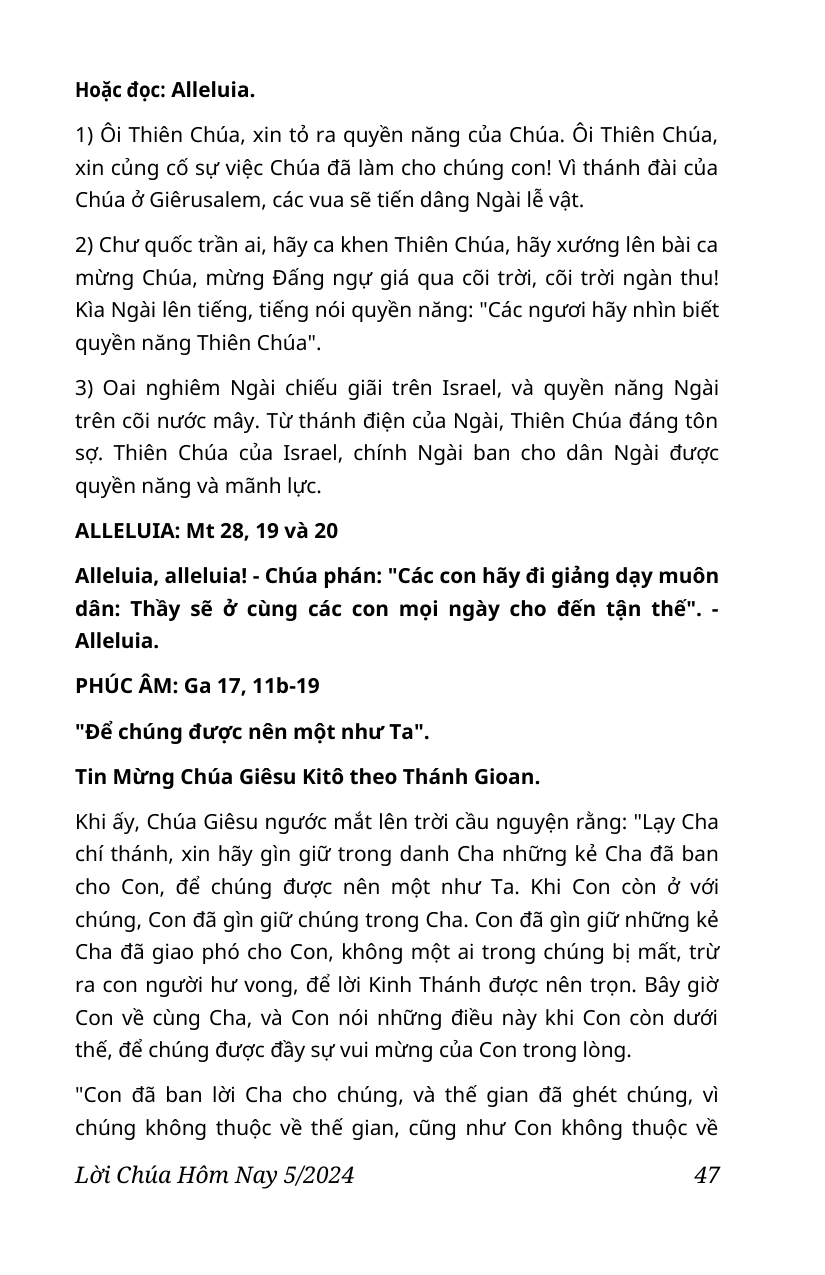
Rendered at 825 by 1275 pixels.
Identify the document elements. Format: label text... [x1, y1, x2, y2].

text 1) Ôi Thiên Chúa, xin tỏ ra quyền năng của Chúa. Ôi Thiên Chúa, xin củng cố sự việc Chúa đã làm cho chúng con! Vì thánh đài của Chúa ở Giêrusalem, các vua sẽ tiến dâng Ngài lễ vật. [75, 120, 720, 214]
text ALLELUIA: Mt 28, 19 và 20 [75, 516, 720, 545]
text "Để chúng được nên một như Ta". [75, 717, 720, 745]
text Hoặc đọc: Alleluia. [75, 75, 720, 103]
text Tin Mừng Chúa Giêsu Kitô theo Thánh Gioan. [75, 762, 720, 790]
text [75, 1080, 720, 1141]
text 2) Chư quốc trần ai, hãy ca khen Thiên Chúa, hãy xướng lên bài ca mừng Chúa, mừng Đấng ngự giá qua cõi trời, cõi trời ngàn thu! Kìa Ngài lên tiếng, tiếng nói quyền năng: "Các ngươi hãy nhìn biết quyền năng Thiên Chúa". [75, 230, 720, 357]
text Khi ấy, Chúa Giêsu ngước mắt lên trời cầu nguyện rằng: "Lạy Cha chí thánh, xin hãy gìn giữ trong danh Cha những kẻ Cha đã ban cho Con, để chúng được nên một như Ta. Khi Con còn ở với chúng, Con đã gìn giữ chúng trong Cha. Con đã gìn giữ những kẻ Cha đã giao phó cho Con, không một ai trong chúng bị mất, trừ ra con người hư vong, để lời Kinh Thánh được nên trọn. Bây giờ Con về cùng Cha, và Con nói những điều này khi Con còn dưới thế, để chúng được đầy sự vui mừng của Con trong lòng. [75, 807, 720, 1064]
text PHÚC ÂM: Ga 17, 11b-19 [75, 672, 720, 700]
text 3) Oai nghiêm Ngài chiếu giãi trên Israel, và quyền năng Ngài trên cõi nước mây. Từ thánh điện của Ngài, Thiên Chúa đáng tôn sợ. Thiên Chúa của Israel, chính Ngài ban cho dân Ngài được quyền năng và mãnh lực. [75, 373, 720, 499]
text Alleluia, alleluia! - Chúa phán: "Các con hãy đi giảng dạy muôn dân: Thầy sẽ ở cùng các con mọi ngày cho đến tận thế". - Alleluia. [75, 561, 720, 655]
